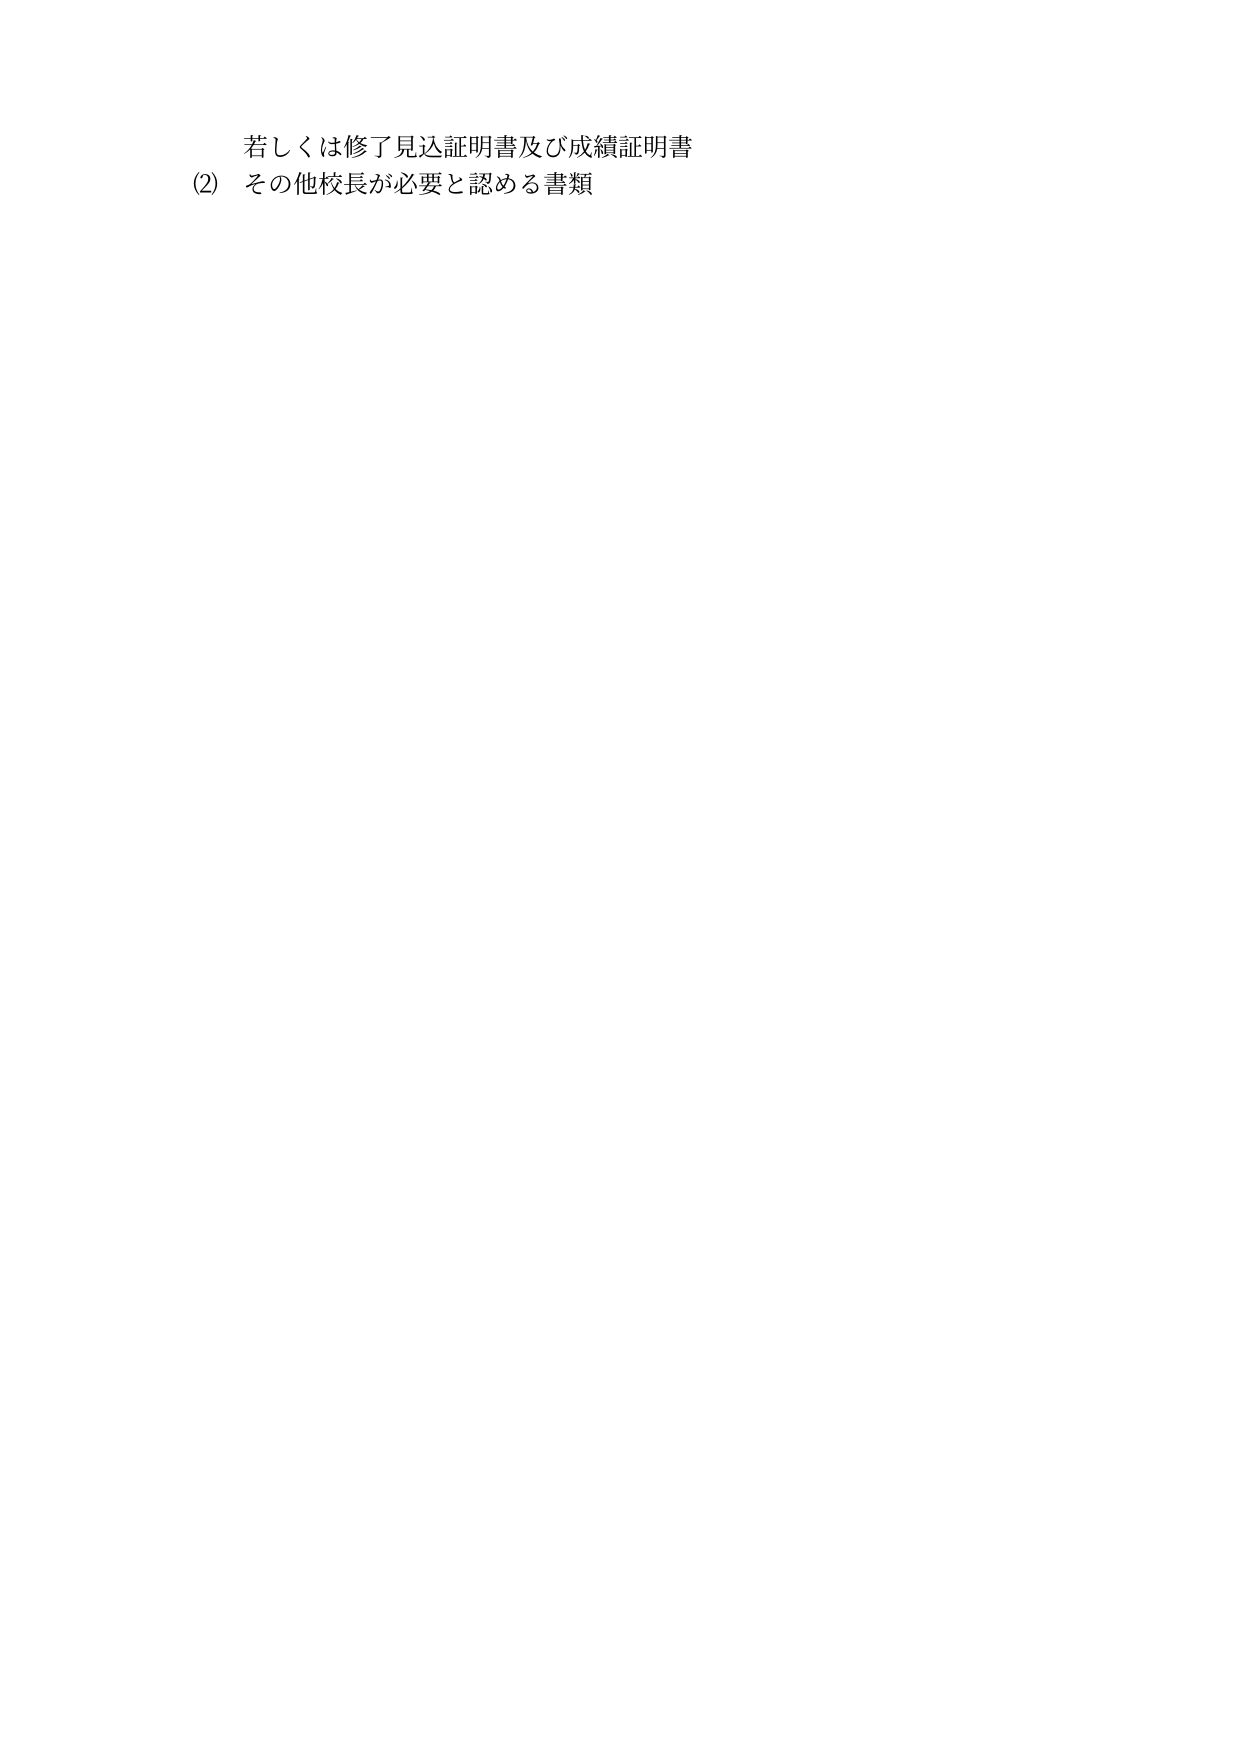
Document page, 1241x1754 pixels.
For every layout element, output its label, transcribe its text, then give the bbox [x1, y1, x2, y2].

text ⑵ その他校長が必要と認める書類 [118, 164, 1122, 202]
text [118, 127, 1122, 164]
